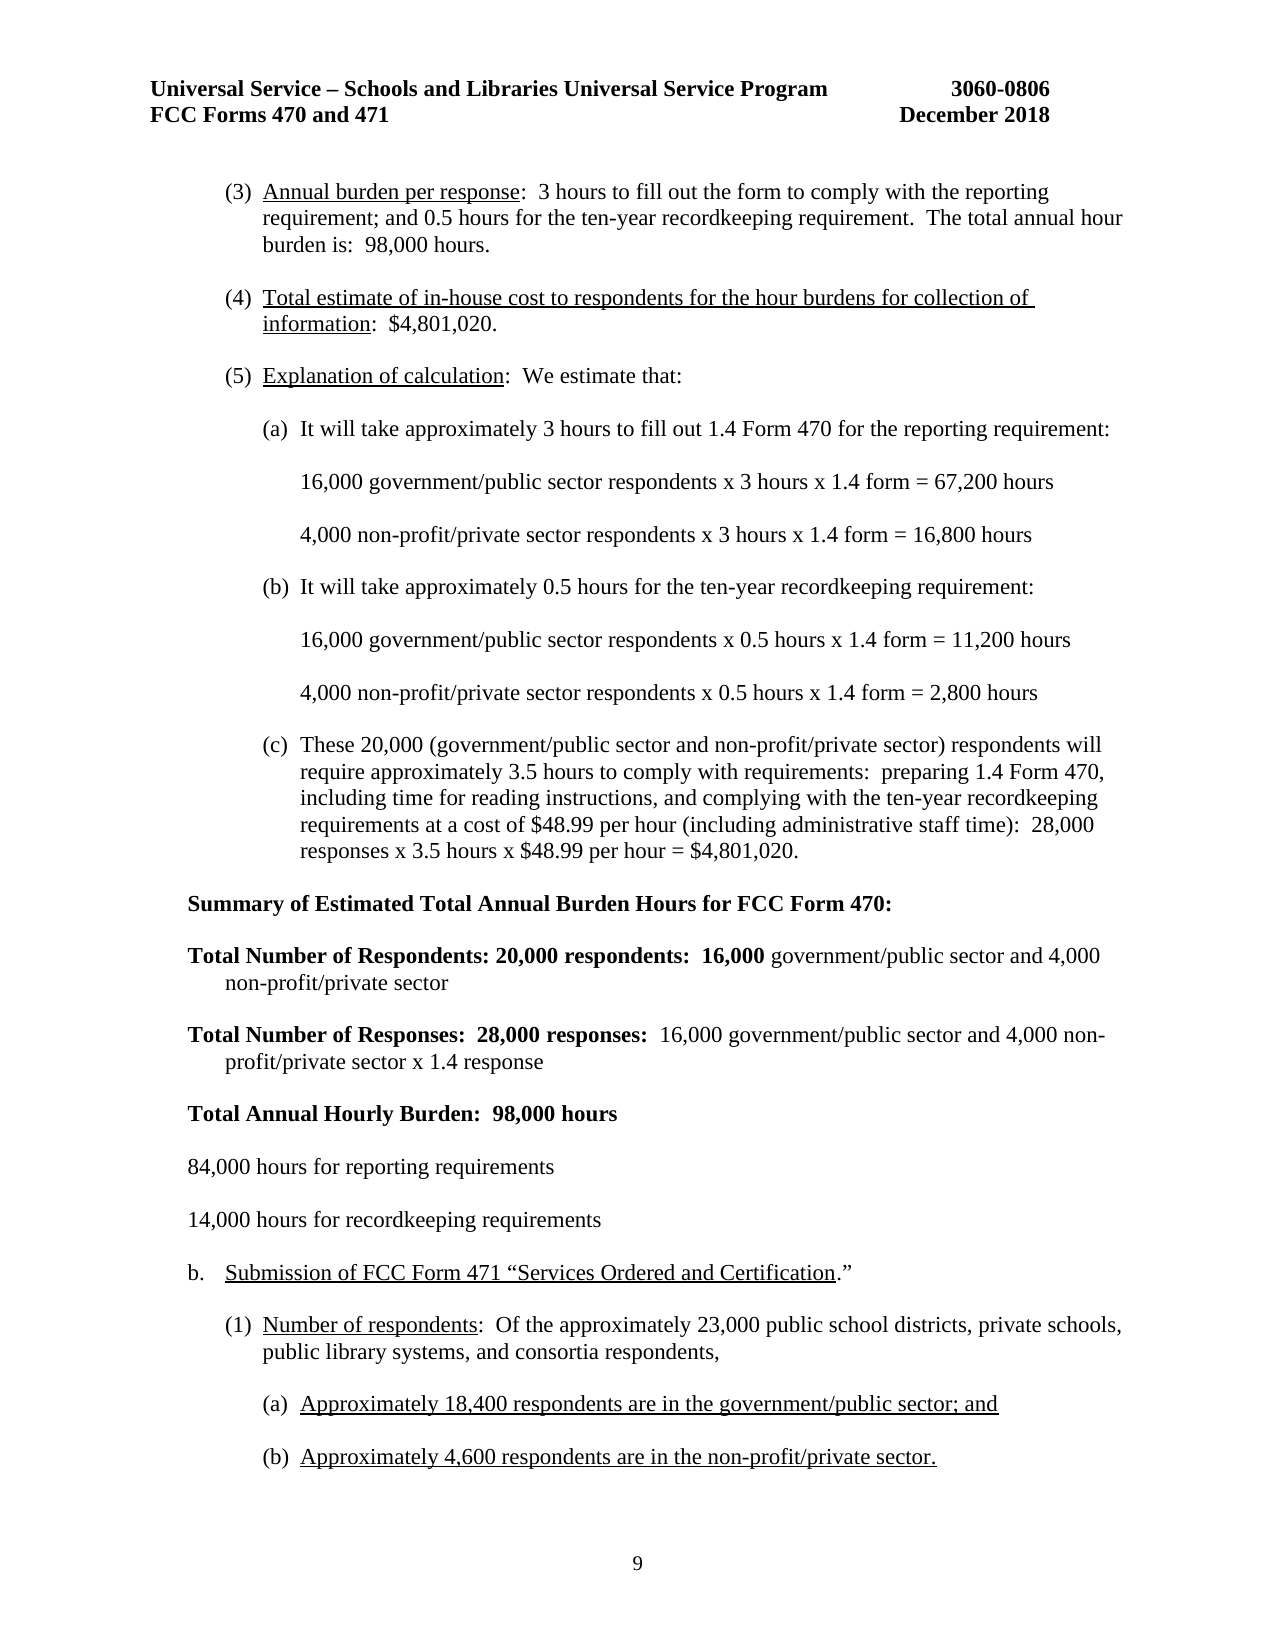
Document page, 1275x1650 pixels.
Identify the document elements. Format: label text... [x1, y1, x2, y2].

list 4,000 non-profit/private sector respondents x 0.5 hours x 1.4 form = 2,800 hours [225, 679, 1125, 705]
list Explanation of calculation: We estimate that: [225, 363, 1125, 389]
text Summary of Estimated Total Annual Burden Hours for FCC Form 470: [187, 890, 1125, 916]
list It will take approximately 3 hours to fill out 1.4 Form 470 for the reporting requirement: [262, 415, 1125, 442]
text (a) Approximately 18,400 respondents are in the government/public sector; and [262, 1390, 1125, 1417]
text 4,000 non-profit/private sector respondents x 3 hours x 1.4 form = 16,800 hours [262, 521, 1125, 547]
list Submission of FCC Form 471 “Services Ordered and Certification.” [187, 1259, 1125, 1285]
text 16,000 government/public sector respondents x 0.5 hours x 1.4 form = 11,200 hours [300, 626, 1125, 652]
text Total Number of Responses: 28,000 responses: 16,000 government/public sector and 4,000 non-profit/private sector x 1.4 response [187, 1021, 1125, 1074]
list It will take approximately 0.5 hours for the ten-year recordkeeping requirement: [262, 573, 1125, 600]
text (b) Approximately 4,600 respondents are in the non-profit/private sector. [262, 1443, 1125, 1469]
text Total Number of Respondents: 20,000 respondents: 16,000 government/public sector and 4,000 non-profit/private sector [187, 942, 1125, 995]
text 84,000 hours for reporting requirements [150, 1153, 1125, 1179]
text Total Annual Hourly Burden: 98,000 hours [150, 1101, 1125, 1127]
list These 20,000 (government/public sector and non-profit/private sector) respondents will require approximately 3.5 hours to comply with requirements: preparing 1.4 Form 470, including time for reading instructions, and complying with the ten-year recordkeeping requirements at a cost of $48.99 per hour (including administrative staff time): 28,000 responses x 3.5 hours x $48.99 per hour = $4,801,020. [262, 732, 1125, 863]
list Annual burden per response: 3 hours to fill out the form to comply with the reporting requirement; and 0.5 hours for the ten-year recordkeeping requirement. The total annual hour burden is: 98,000 hours. [225, 178, 1125, 257]
text 16,000 government/public sector respondents x 3 hours x 1.4 form = 67,200 hours [300, 468, 1125, 494]
list Number of respondents: Of the approximately 23,000 public school districts, private schools, public library systems, and consortia respondents, [225, 1311, 1125, 1364]
text 14,000 hours for recordkeeping requirements [150, 1206, 1125, 1232]
list Total estimate of in-house cost to respondents for the hour burdens for collection of information: $4,801,020. [225, 283, 1125, 336]
